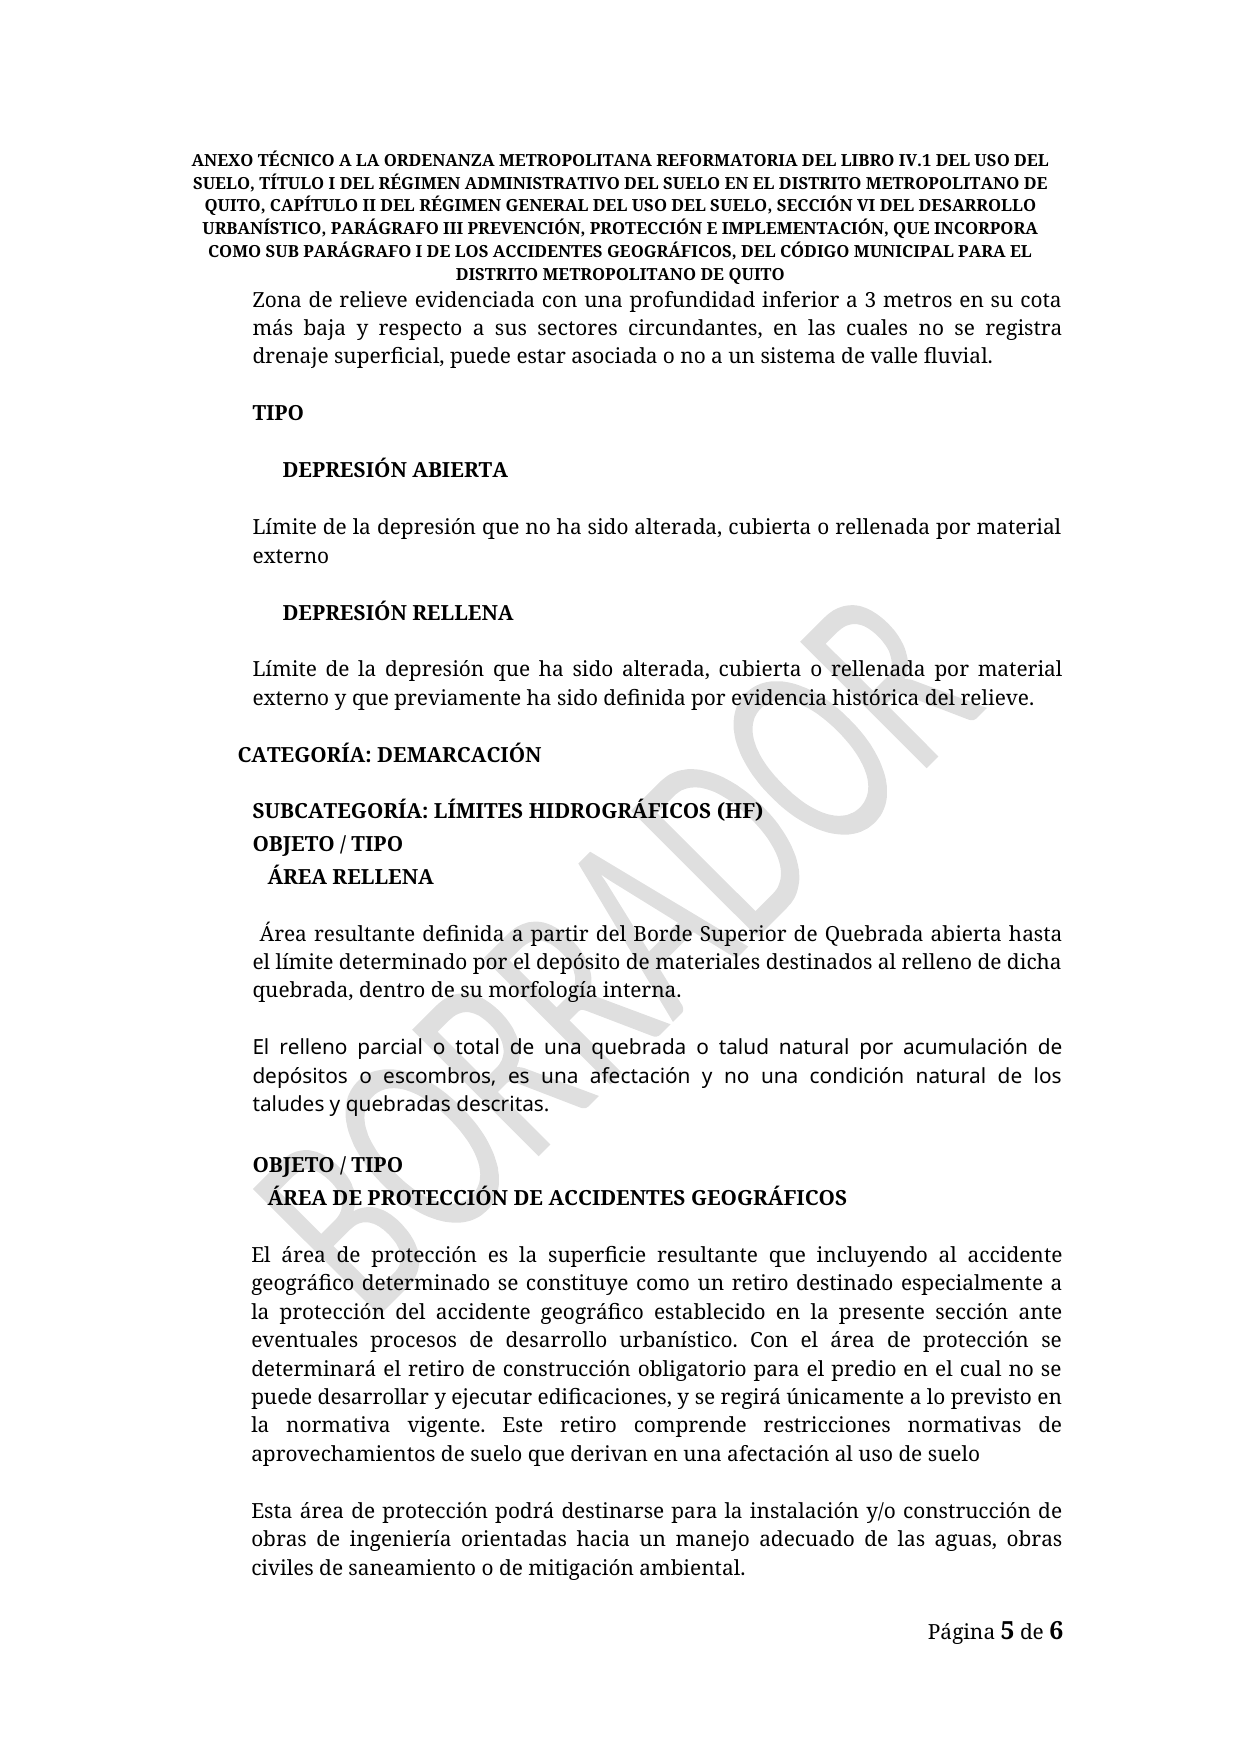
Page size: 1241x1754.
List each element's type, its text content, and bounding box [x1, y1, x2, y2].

subtitle DEPRESIÓN ABIERTA [282, 455, 1063, 484]
text Esta área de protección podrá destinarse para la instalación y/o construcción de obras de ingeniería orientadas hacia un manejo adecuado de las aguas, obras civiles de saneamiento o de mitigación ambiental. [251, 1496, 1063, 1581]
text Límite de la depresión que no ha sido alterada, cubierta o rellenada por material externo [252, 512, 1063, 569]
text OBJETO / TIPO [177, 1150, 1063, 1179]
subtitle CATEGORÍA: DEMARCACIÓN [237, 740, 1063, 768]
subtitle ÁREA DE PROTECCIÓN DE ACCIDENTES GEOGRÁFICOS [267, 1183, 1063, 1211]
text El relleno parcial o total de una quebrada o talud natural por acumulación de depósitos o escombros, es una afectación y no una condición natural de los taludes y quebradas descritas. [252, 1032, 1063, 1118]
subtitle SUBCATEGORÍA: LÍMITES HIDROGRÁFICOS (HF) [252, 797, 1063, 825]
text Área resultante definida a partir del Borde Superior de Quebrada abierta hasta el límite determinado por el depósito de materiales destinados al relleno de dicha quebrada, dentro de su morfología interna. [252, 919, 1063, 1004]
text Límite de la depresión que ha sido alterada, cubierta o rellenada por material externo y que previamente ha sido definida por evidencia histórica del relieve. [252, 654, 1063, 711]
text El área de protección es la superficie resultante que incluyendo al accidente geográfico determinado se constituye como un retiro destinado especialmente a la protección del accidente geográfico establecido en la presente sección ante eventuales procesos de desarrollo urbanístico. Con el área de protección se determinará el retiro de construcción obligatorio para el predio en el cual no se puede desarrollar y ejecutar edificaciones, y se regirá únicamente a lo previsto en la normativa vigente. Este retiro comprende restricciones normativas de aprovechamientos de suelo que derivan en una afectación al uso de suelo [251, 1240, 1063, 1467]
text Zona de relieve evidenciada con una profundidad inferior a 3 metros en su cota más baja y respecto a sus sectores circundantes, en las cuales no se registra drenaje superficial, puede estar asociada o no a un sistema de valle fluvial. [252, 285, 1063, 370]
subtitle DEPRESIÓN RELLENA [282, 598, 1063, 626]
subtitle ÁREA RELLENA [267, 862, 1063, 890]
text TIPO [252, 398, 1063, 427]
text OBJETO / TIPO [177, 829, 1063, 858]
